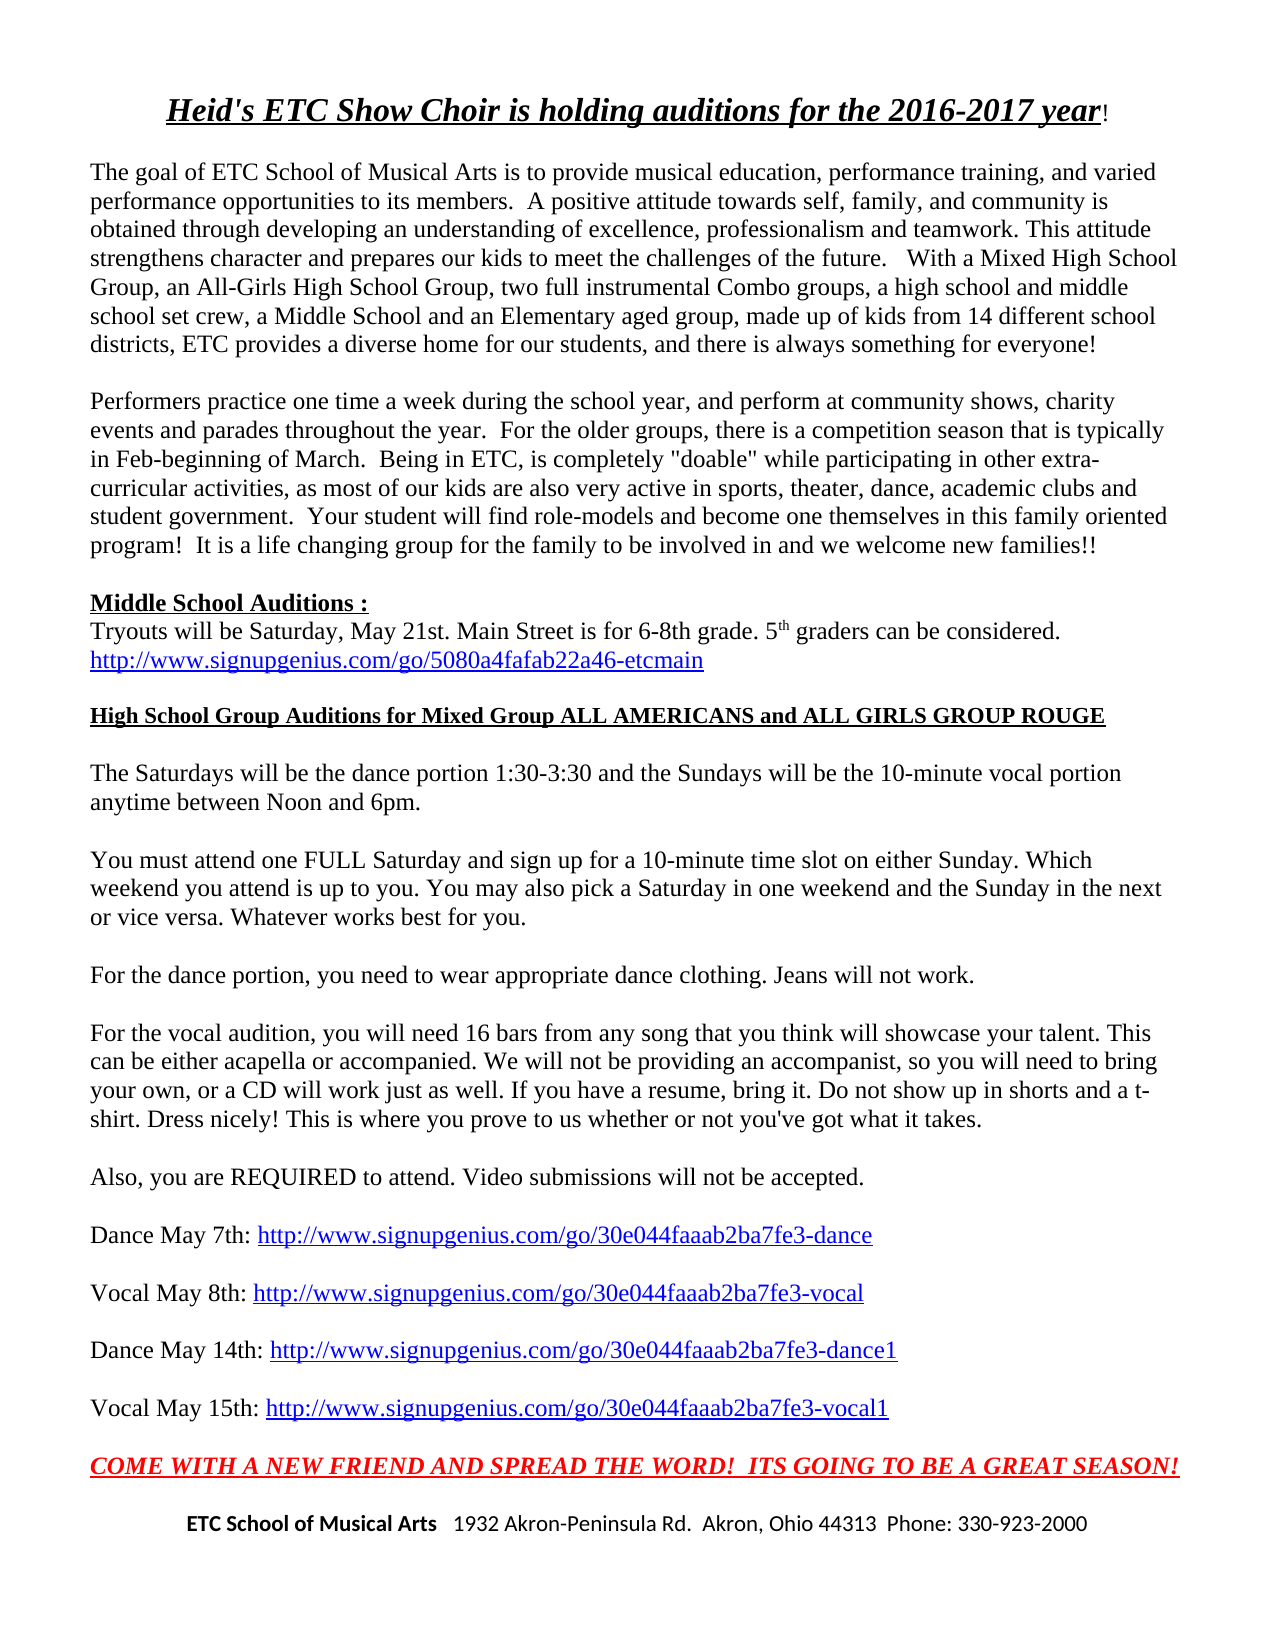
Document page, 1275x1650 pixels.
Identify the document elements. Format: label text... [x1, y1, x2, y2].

text Dance May 14th: http://www.signupgenius.com/go/30e044faaab2ba7fe3-dance1 [90, 1336, 1185, 1364]
text Dance May 7th: http://www.signupgenius.com/go/30e044faaab2ba7fe3-dance [90, 1220, 1185, 1248]
text The goal of ETC School of Musical Arts is to provide musical education, performance training, and varied performance opportunities to its members. A positive attitude towards self, family, and community is obtained through developing an understanding of excellence, professionalism and teamwork. This attitude strengthens character and prepares our kids to meet the challenges of the future. With a Mixed High School Group, an All-Girls High School Group, two full instrumental Combo groups, a high school and middle school set crew, a Middle School and an Elementary aged group, made up of kids from 14 different school districts, ETC provides a diverse home for our students, and there is always something for everyone! [90, 157, 1185, 386]
text You must attend one FULL Saturday and sign up for a 10-minute time slot on either Sunday. Which weekend you attend is up to you. You may also pick a Saturday in one weekend and the Sunday in the next or vice versa. Whatever works best for you. [90, 845, 1185, 931]
text Also, you are REQUIRED to attend. Video submissions will not be accepted. [90, 1162, 1185, 1191]
text For the dance portion, you need to wear appropriate dance clothing. Jeans will not work. [90, 960, 1185, 988]
text The Saturdays will be the dance portion 1:30-3:30 and the Sundays will be the 10-minute vocal portion anytime between Noon and 6pm. [90, 758, 1185, 816]
text Performers practice one time a week during the school year, and perform at community shows, charity events and parades throughout the year. For the older groups, there is a competition season that is typically in Feb-beginning of March. Being in ETC, is completely "doable" while participating in other extra-curricular activities, as most of our kids are also very active in sports, theater, dance, academic clubs and student government. Your student will find role-models and become one themselves in this family oriented program! It is a life changing group for the family to be involved in and we welcome new families!! [90, 386, 1185, 559]
text For the vocal audition, you will need 16 bars from any song that you think will showcase your talent. This can be either acapella or accompanied. We will not be providing an accompanist, so you will need to bring your own, or a CD will work just as well. If you have a resume, bring it. Do not show up in shorts and a t-shirt. Dress nicely! This is where you prove to us whether or not you've got what it takes. [90, 1018, 1185, 1133]
text ETC School of Musical Arts 1932 Akron-Peninsula Rd. Akron, Ohio 44313 Phone: 330-923-2000 [90, 1509, 1185, 1537]
text Vocal May 8th: http://www.signupgenius.com/go/30e044faaab2ba7fe3-vocal [90, 1278, 1185, 1306]
text Middle School Auditions : Tryouts will be Saturday, May 21st. Main Street is for 6-8th grade. 5th graders can be considered. http://www.signupgenius.com/go/5080a4fafab22a46-etcmain High School Group Auditions for Mixed Group ALL AMERICANS and ALL GIRLS GROUP ROUGE [90, 588, 1185, 729]
text Heid's ETC Show Choir is holding auditions for the 2016-2017 year! [90, 90, 1185, 128]
text Vocal May 15th: http://www.signupgenius.com/go/30e044faaab2ba7fe3-vocal1 [90, 1393, 1185, 1422]
text COME WITH A NEW FRIEND AND SPREAD THE WORD! ITS GOING TO BE A GREAT SEASON! [90, 1451, 1185, 1480]
